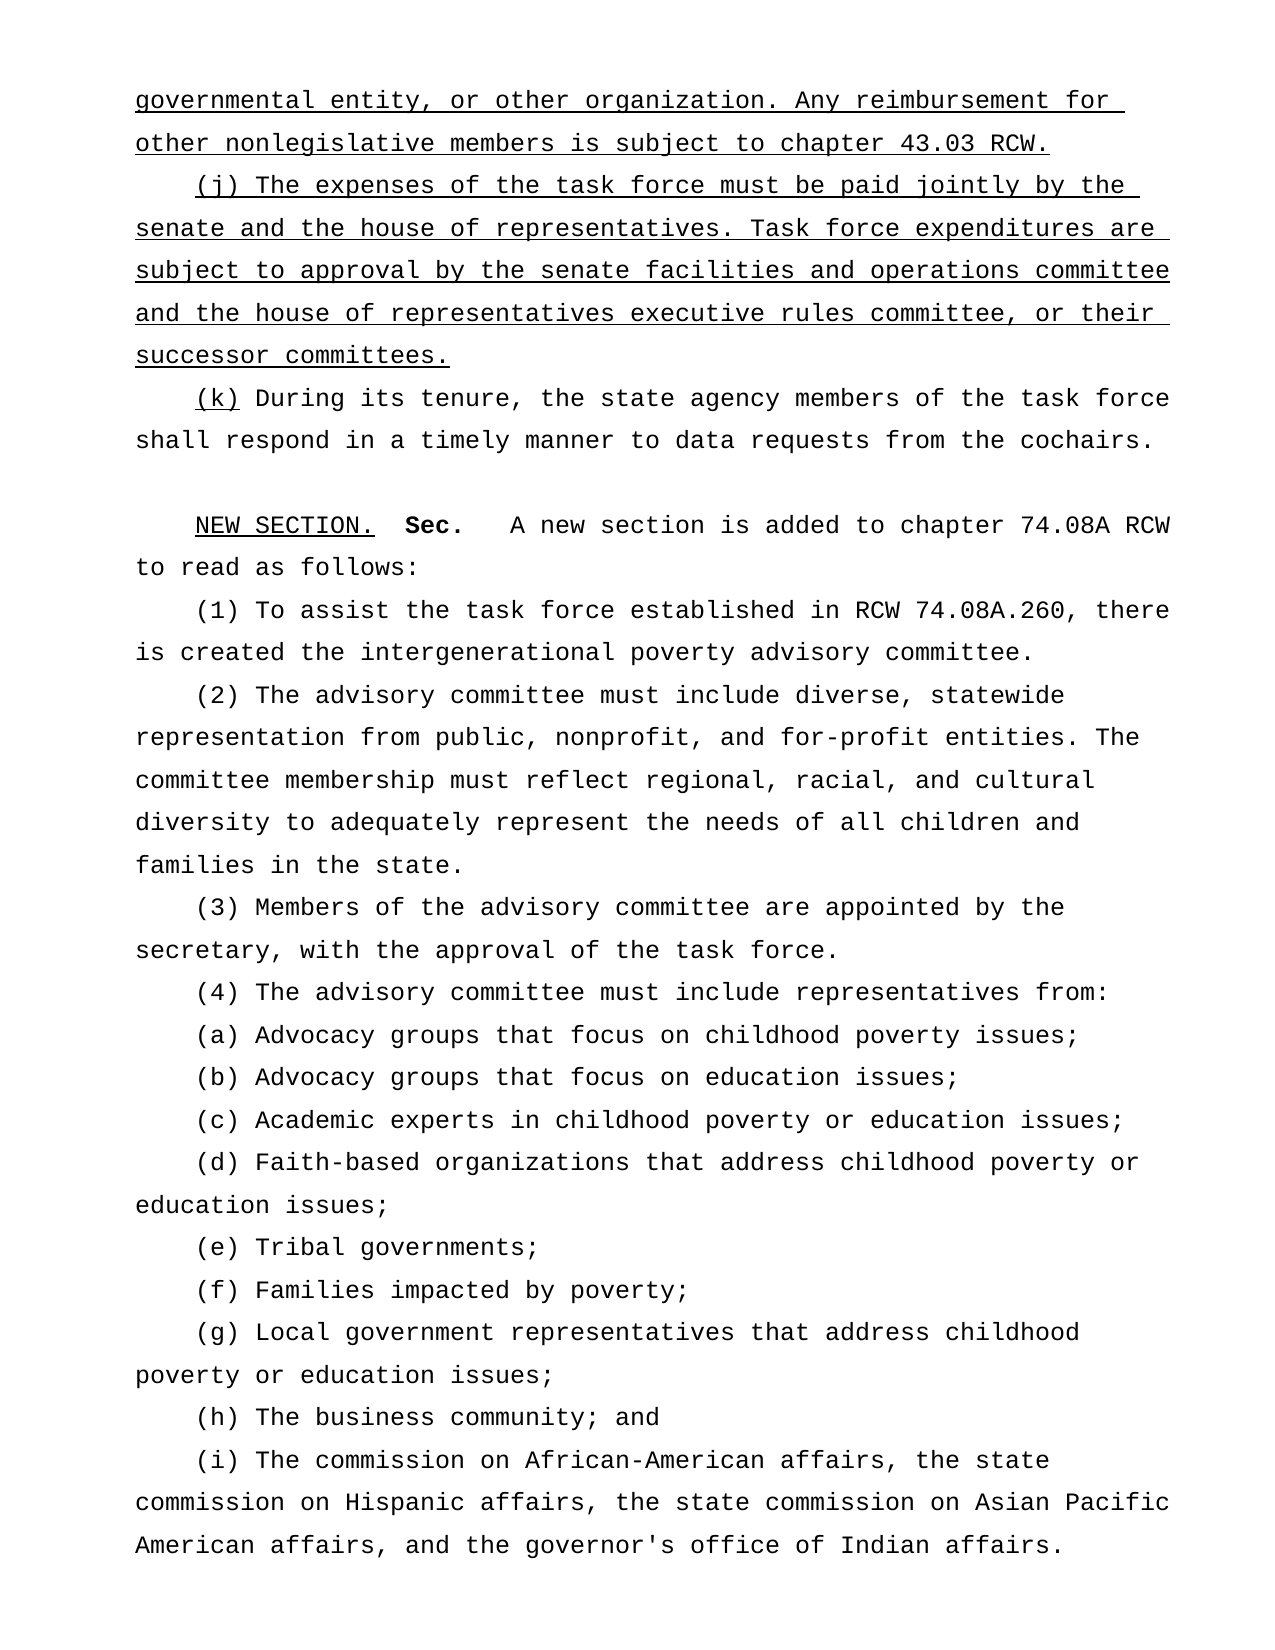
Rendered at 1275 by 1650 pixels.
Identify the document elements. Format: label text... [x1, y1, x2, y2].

text (j) The expenses of the task force must be paid jointly by the senate and the house of representatives. Task force expenditures are subject to approval by the senate facilities and operations committee and the house of representatives executive rules committee, or their successor committees. [135, 240, 1170, 281]
text (2) The advisory committee must include diverse, statewide representation from public, nonprofit, and for-profit entities. The committee membership must reflect regional, racial, and cultural diversity to adequately represent the needs of all children and families in the state. [135, 669, 1170, 882]
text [135, 75, 1170, 160]
text (j) The expenses of the task force must be paid jointly by the senate and the house of representatives. Task force expenditures are subject to approval by the senate facilities and operations committee and the house of representatives executive rules committee, or their successor committees. [135, 160, 1170, 239]
text (1) To assist the task force established in RCW 74.08A.260, there is created the intergenerational poverty advisory committee. [135, 584, 1170, 669]
text (k) During its tenure, the state agency members of the task force shall respond in a timely manner to data requests from the cochairs. [135, 372, 1170, 457]
text (j) The expenses of the task force must be paid jointly by the senate and the house of representatives. Task force expenditures are subject to approval by the senate facilities and operations committee and the house of representatives executive rules committee, or their successor committees. [135, 283, 1170, 324]
text NEW SECTION. Sec. A new section is added to chapter 74.08A RCW to read as follows: [135, 499, 1170, 584]
text (c) Academic experts in childhood poverty or education issues; [135, 1094, 1170, 1137]
text (h) The business community; and [135, 1392, 1170, 1434]
text (i) The commission on African-American affairs, the state commission on Hispanic affairs, the state commission on Asian Pacific American affairs, and the governor's office of Indian affairs. [135, 1434, 1170, 1562]
text (f) Families impacted by poverty; [135, 1264, 1170, 1307]
text (g) Local government representatives that address childhood poverty or education issues; [135, 1307, 1170, 1392]
text (b) Advocacy groups that focus on education issues; [135, 1052, 1170, 1094]
text (a) Advocacy groups that focus on childhood poverty issues; [135, 1009, 1170, 1052]
text (4) The advisory committee must include representatives from: [135, 967, 1170, 1009]
text (d) Faith-based organizations that address childhood poverty or education issues; [135, 1137, 1170, 1222]
text (3) Members of the advisory committee are appointed by the secretary, with the approval of the task force. [135, 882, 1170, 967]
text (j) The expenses of the task force must be paid jointly by the senate and the house of representatives. Task force expenditures are subject to approval by the senate facilities and operations committee and the house of representatives executive rules committee, or their successor committees. [135, 325, 1170, 372]
text (e) Tribal governments; [135, 1222, 1170, 1264]
